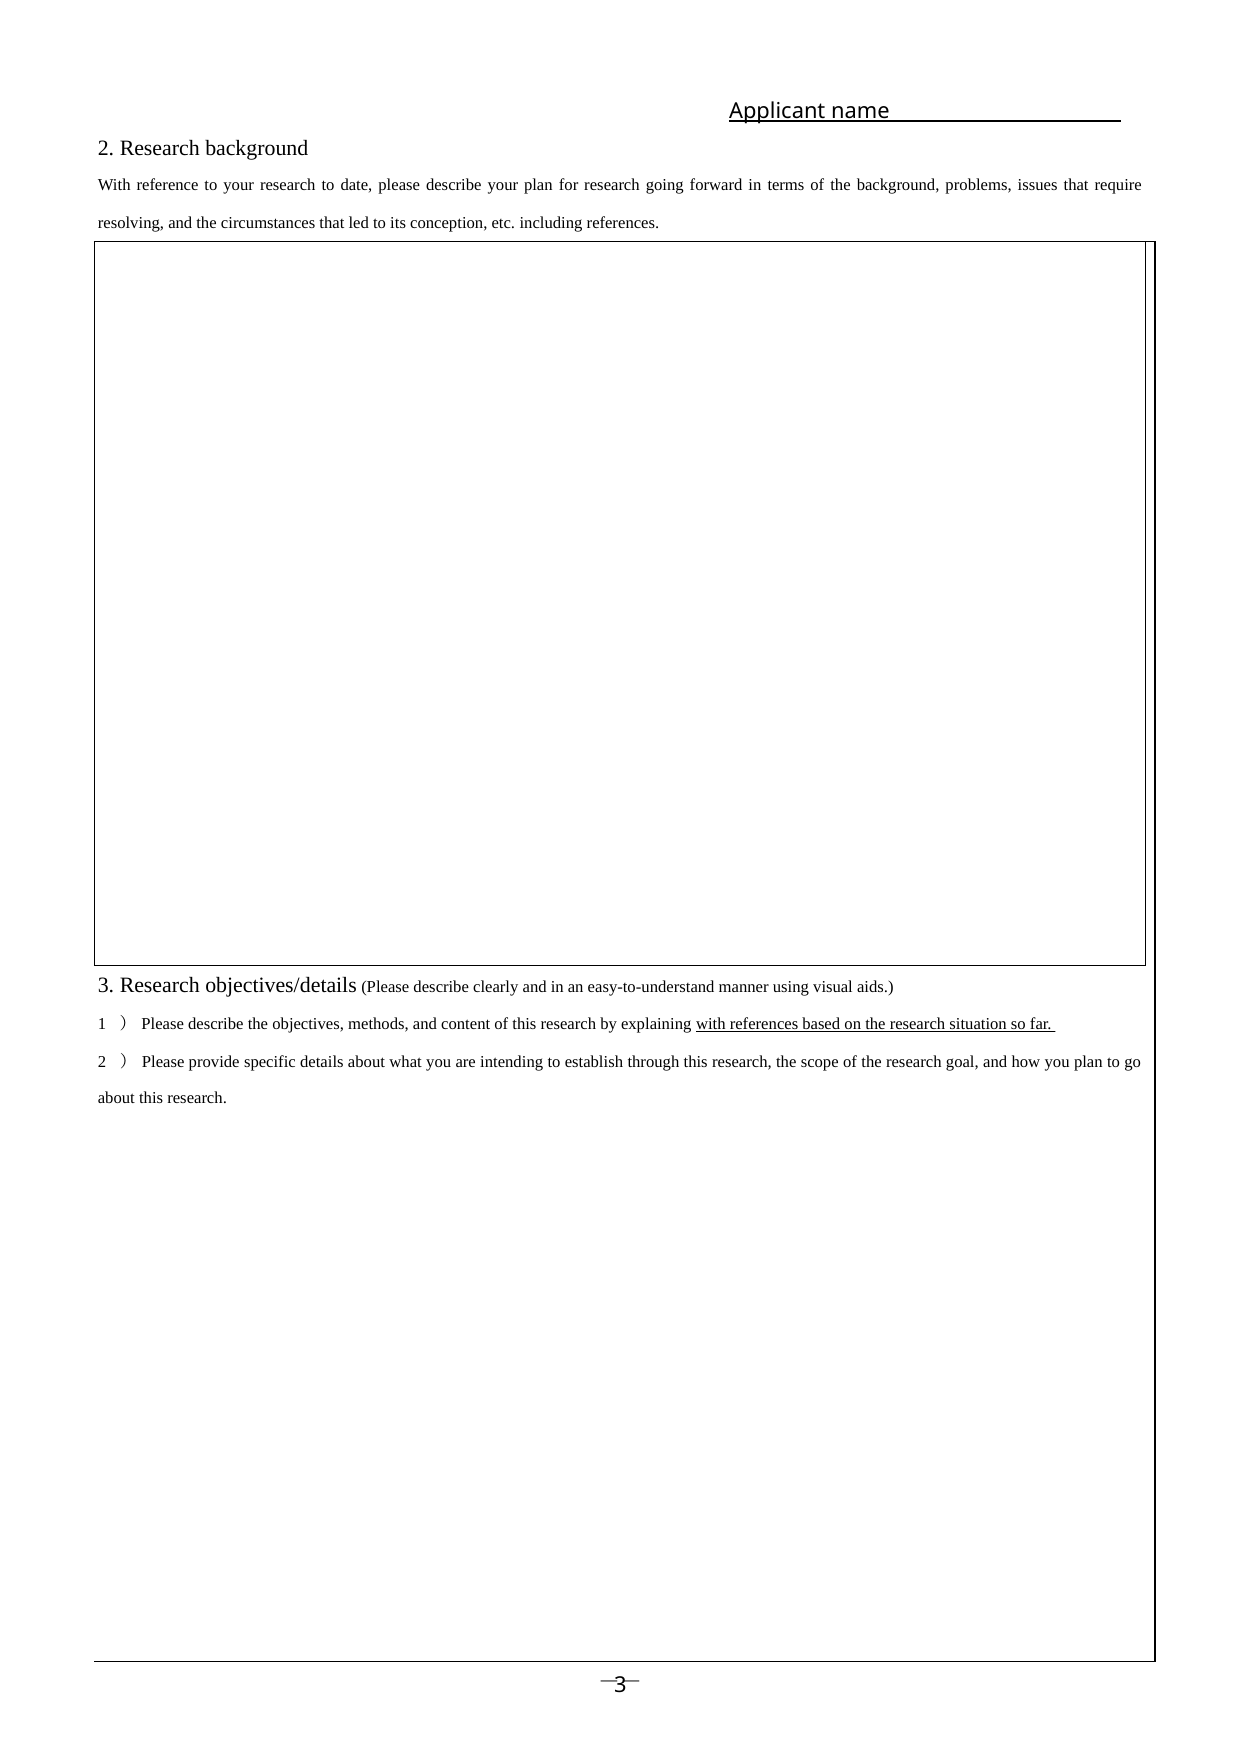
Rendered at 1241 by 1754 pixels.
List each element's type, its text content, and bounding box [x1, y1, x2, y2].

text With reference to your research to date, please describe your plan for research going forward in terms of the background, problems, issues that require resolving, and the circumstances that led to its conception, etc. including references. [98, 166, 1143, 241]
text 2. Research background [98, 128, 1143, 166]
table_header [95, 242, 1145, 965]
text 2）Please provide specific details about what you are intending to establish through this research, the scope of the research goal, and how you plan to go about this research. [98, 1041, 1143, 1116]
text 1）Please describe the objectives, methods, and content of this research by explaining with references based on the research situation so far. [98, 1004, 1143, 1041]
text 3. Research objectives/details (Please describe clearly and in an easy-to-understand manner using visual aids.) [98, 966, 1143, 1004]
text Applicant name [629, 91, 1143, 128]
